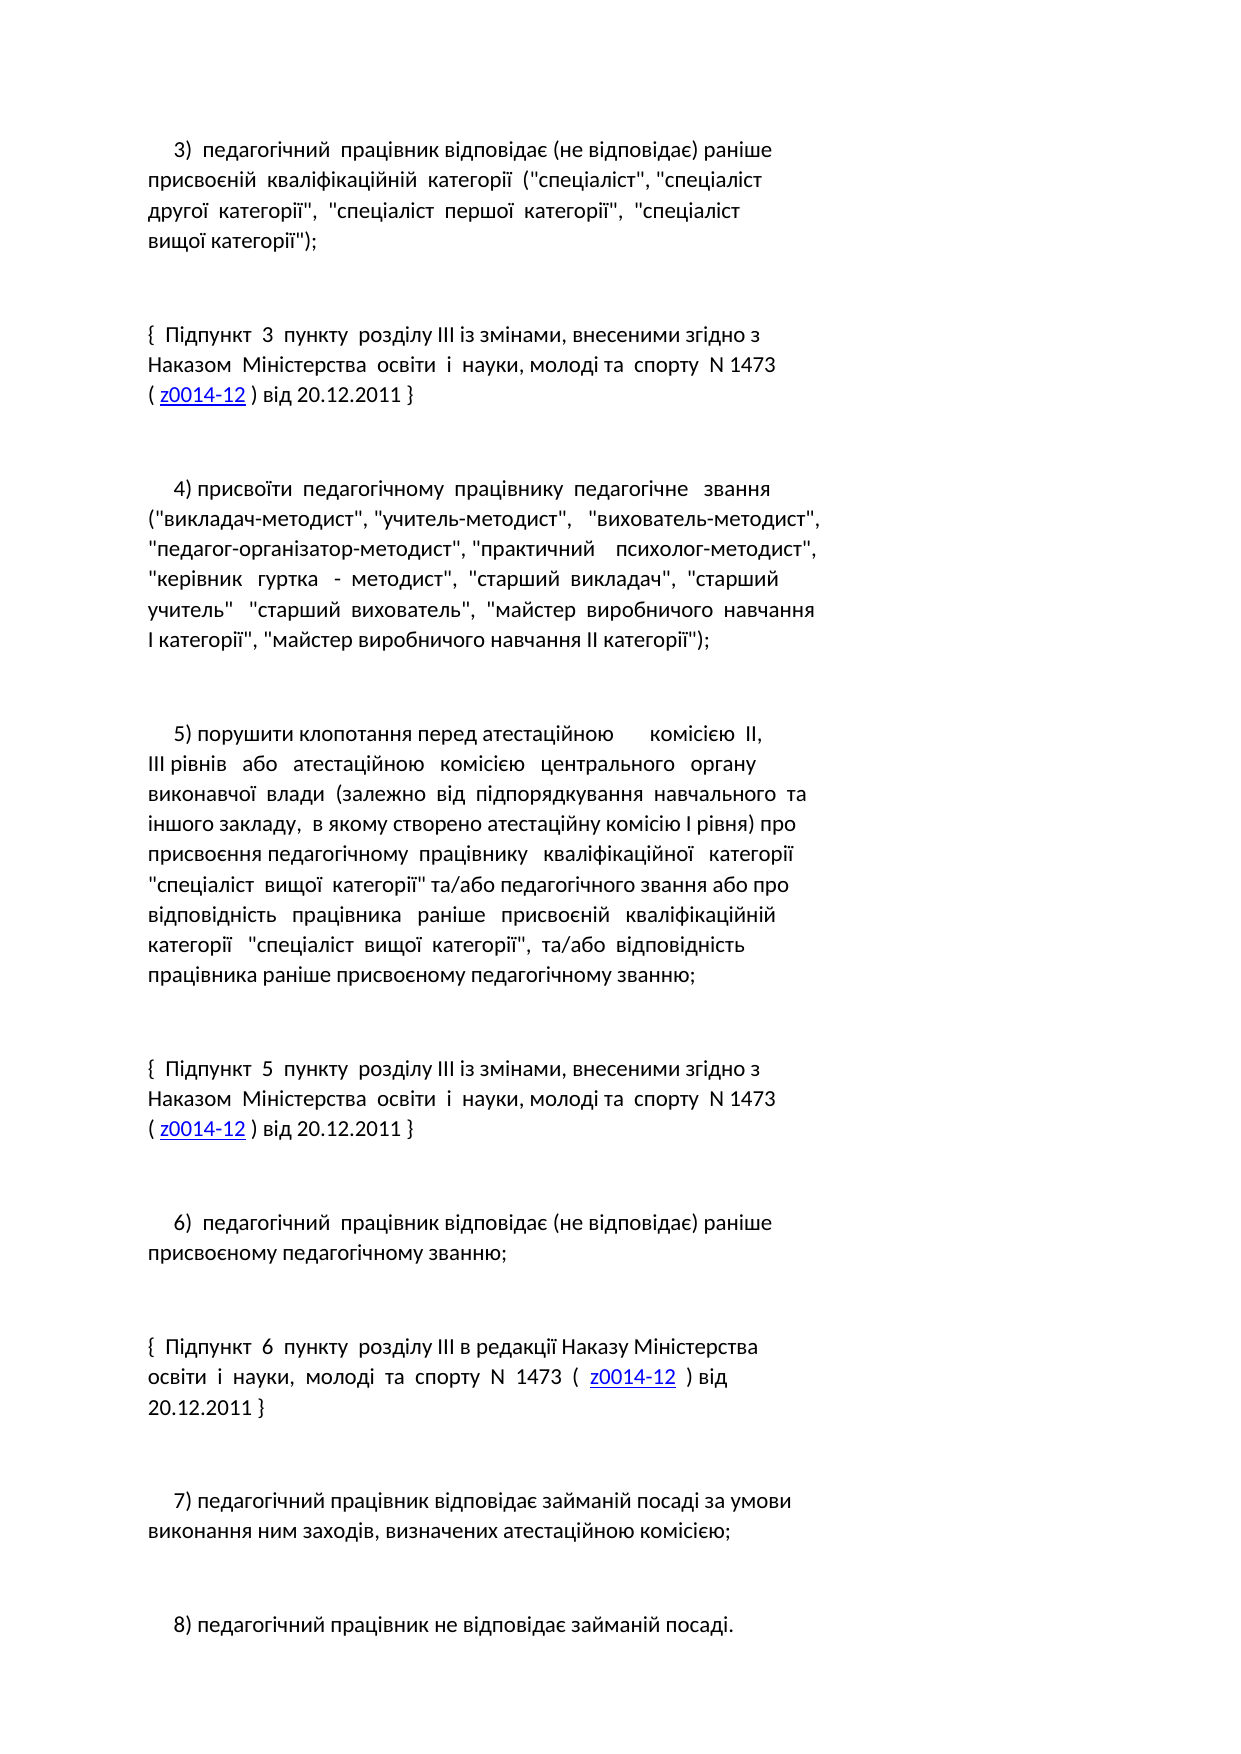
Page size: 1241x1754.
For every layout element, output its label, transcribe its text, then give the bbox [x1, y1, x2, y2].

text 3) педагогічний працівник відповідає (не відповідає) раніше присвоєній кваліфікаційній категорії ("спеціаліст", "спеціаліст другої категорії", "спеціаліст першої категорії", "спеціаліст вищої категорії"); [148, 135, 1152, 254]
text 8) педагогічний працівник не відповідає займаній посаді. [148, 1610, 1152, 1638]
text 5) порушити клопотання перед атестаційною комісією II, III рівнів або атестаційною комісією центрального органу виконавчої влади (залежно від підпорядкування навчального та іншого закладу, в якому створено атестаційну комісію І рівня) про присвоєння педагогічному працівнику кваліфікаційної категорії "спеціаліст вищої категорії" та/або педагогічного звання або про відповідність працівника раніше присвоєній кваліфікаційній категорії "спеціаліст вищої категорії", та/або відповідність працівника раніше присвоєному педагогічному званню; [148, 719, 1152, 988]
text { Підпункт 6 пункту розділу III в редакції Наказу Міністерства освіти і науки, молоді та спорту N 1473 ( z0014-12 ) від 20.12.2011 } [148, 1332, 1152, 1421]
text 6) педагогічний працівник відповідає (не відповідає) раніше присвоєному педагогічному званню; [148, 1208, 1152, 1267]
text { Підпункт 3 пункту розділу III із змінами, внесеними згідно з Наказом Міністерства освіти і науки, молоді та спорту N 1473 ( z0014-12 ) від 20.12.2011 } [148, 320, 1152, 408]
text { Підпункт 5 пункту розділу III із змінами, внесеними згідно з Наказом Міністерства освіти і науки, молоді та спорту N 1473 ( z0014-12 ) від 20.12.2011 } [148, 1054, 1152, 1143]
text 4) присвоїти педагогічному працівнику педагогічне звання ("викладач-методист", "учитель-методист", "вихователь-методист", "педагог-організатор-методист", "практичний психолог-методист", "керівник гуртка - методист", "старший викладач", "старший учитель" "старший вихователь", "майстер виробничого навчання I категорії", "майстер виробничого навчання II категорії"); [148, 474, 1152, 653]
text 7) педагогічний працівник відповідає займаній посаді за умови виконання ним заходів, визначених атестаційною комісією; [148, 1486, 1152, 1545]
